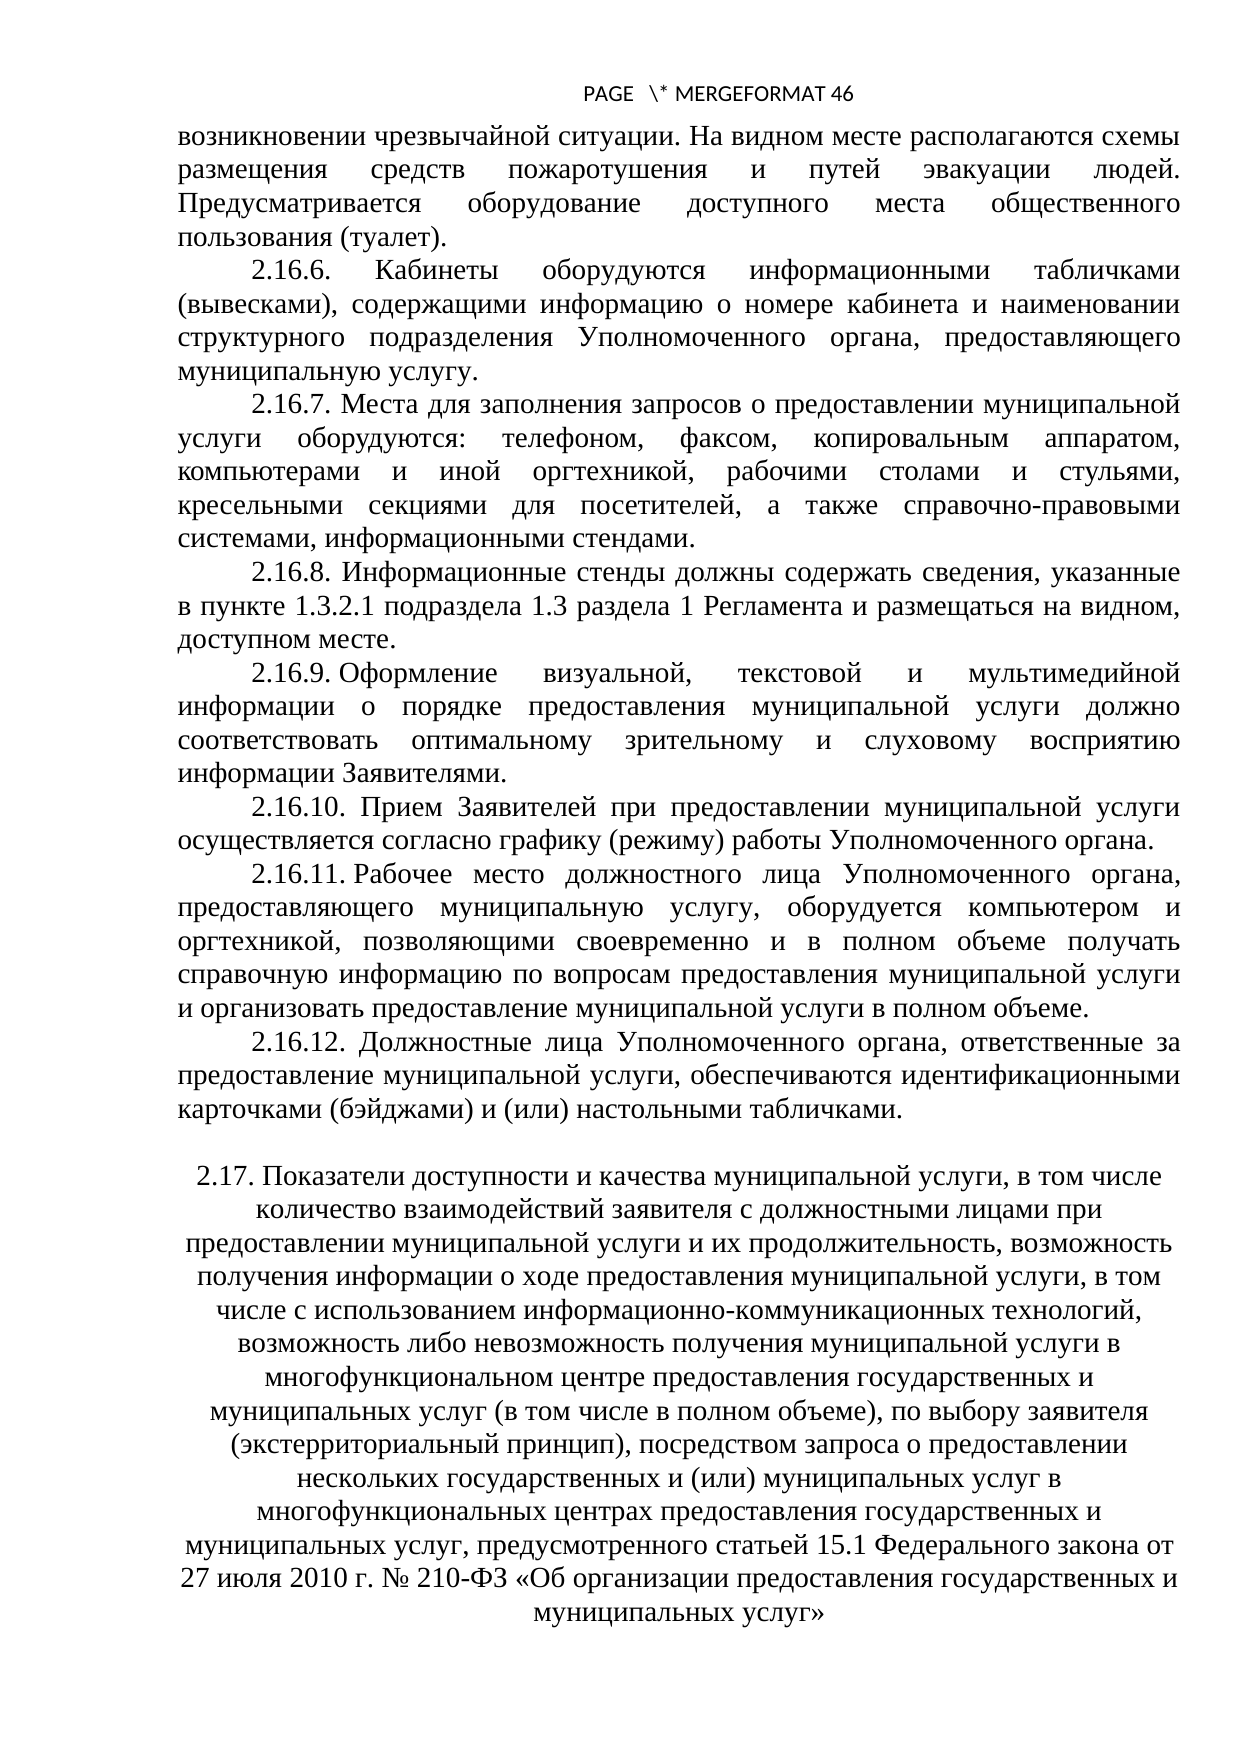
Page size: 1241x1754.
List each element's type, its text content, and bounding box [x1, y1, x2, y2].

text 2.16.11. Рабочее место должностного лица Уполномоченного органа, предоставляющего муниципальную услугу, оборудуется компьютером и оргтехникой, позволяющими своевременно и в полном объеме получать справочную информацию по вопросам предоставления муниципальной услуги и организовать предоставление муниципальной услуги в полном объеме. [177, 856, 1181, 1024]
text 2.16.6. Кабинеты оборудуются информационными табличками (вывесками), содержащими информацию о номере кабинета и наименовании структурного подразделения Уполномоченного органа, предоставляющего муниципальную услугу. [177, 252, 1181, 386]
text 2.16.10. Прием Заявителей при предоставлении муниципальной услуги осуществляется согласно графику (режиму) работы Уполномоченного органа. [177, 789, 1181, 856]
text 2.16.9. Оформление визуальной, текстовой и мультимедийной информации о порядке предоставления муниципальной услуги должно соответствовать оптимальному зрительному и слуховому восприятию информации Заявителями. [177, 655, 1181, 789]
text 2.16.7. Места для заполнения запросов о предоставлении муниципальной услуги оборудуются: телефоном, факсом, копировальным аппаратом, компьютерами и иной оргтехникой, рабочими столами и стульями, кресельными секциями для посетителей, а также справочно-правовыми системами, информационными стендами. [177, 386, 1181, 554]
text 2.16.12. Должностные лица Уполномоченного органа, ответственные за предоставление муниципальной услуги, обеспечиваются идентификационными карточками (бэйджами) и (или) настольными табличками. [177, 1024, 1181, 1124]
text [177, 118, 1181, 252]
text 2.17. Показатели доступности и качества муниципальной услуги, в том числе количество взаимодействий заявителя с должностными лицами при предоставлении муниципальной услуги и их продолжительность, возможность получения информации о ходе предоставления муниципальной услуги, в том числе с использованием информационно-коммуникационных технологий, возможность либо невозможность получения муниципальной услуги в многофункциональном центре предоставления государственных и муниципальных услуг (в том числе в полном объеме), по выбору заявителя (экстерриториальный принцип), посредством запроса о предоставлении нескольких государственных и (или) муниципальных услуг в многофункциональных центрах предоставления государственных и муниципальных услуг, предусмотренного статьей 15.1 Федерального закона от 27 июля 2010 г. № 210-ФЗ «Об организации предоставления государственных и муниципальных услуг» [177, 1158, 1181, 1627]
text 2.16.8. Информационные стенды должны содержать сведения, указанные в пункте 1.3.2.1 подраздела 1.3 раздела 1 Регламента и размещаться на видном, доступном месте. [177, 554, 1181, 655]
